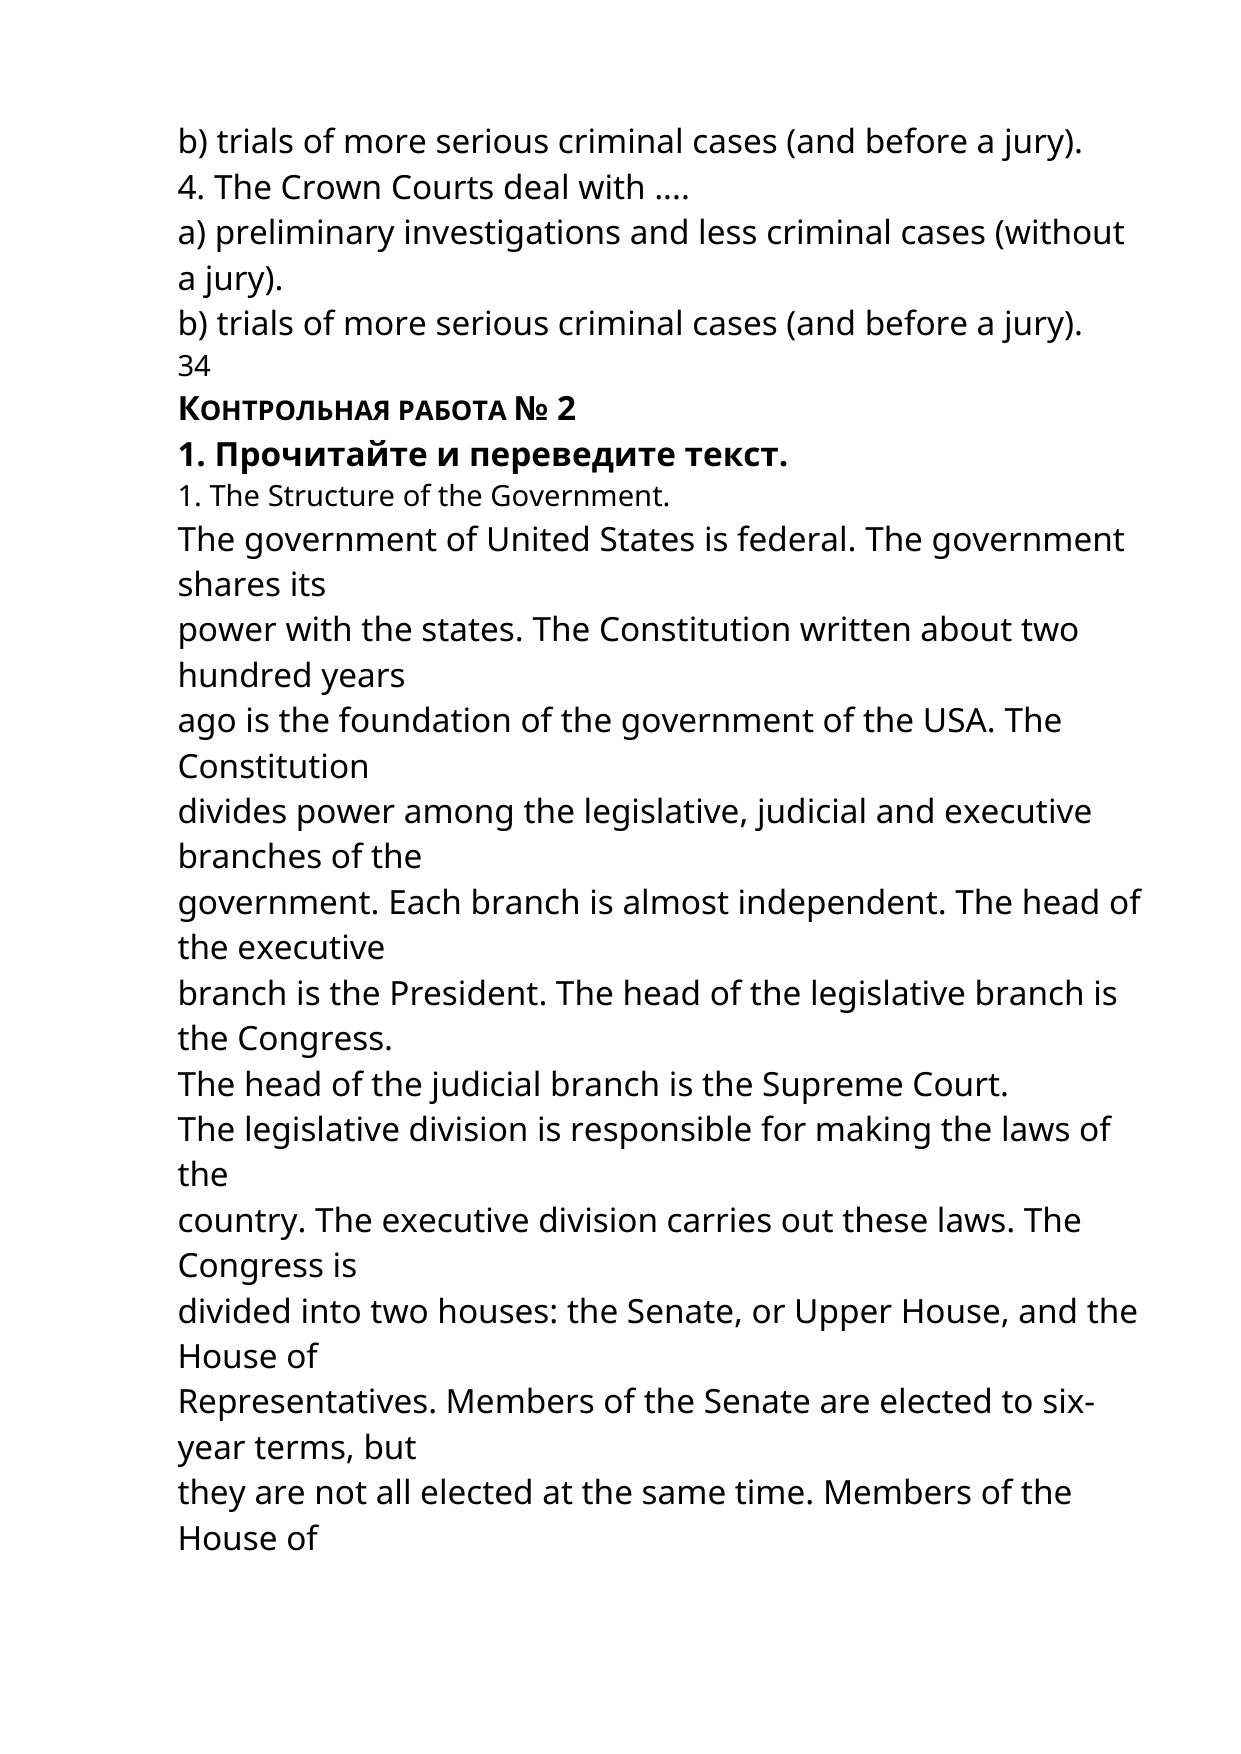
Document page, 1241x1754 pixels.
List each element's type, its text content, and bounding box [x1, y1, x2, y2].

text branch is the President. The head of the legislative branch is the Congress. [177, 969, 1152, 1060]
text power with the states. The Constitution written about two hundred years [177, 606, 1152, 697]
text The legislative division is responsible for making the laws of the [177, 1106, 1152, 1197]
text Representatives. Members of the Senate are elected to six-year terms, but [177, 1378, 1152, 1469]
text country. The executive division carries out these laws. The Congress is [177, 1197, 1152, 1287]
text 4. The Crown Courts deal with .... [177, 163, 1152, 209]
text divides power among the legislative, judicial and executive branches of the [177, 788, 1152, 879]
text 1. The Structure of the Government. [177, 476, 1152, 515]
text The head of the judicial branch is the Supreme Court. [177, 1060, 1152, 1106]
text ago is the foundation of the government of the USA. The Constitution [177, 697, 1152, 788]
text 34 [177, 345, 1152, 385]
text b) trials of more serious criminal cases (and before a jury). [177, 300, 1152, 345]
text divided into two houses: the Senate, or Upper House, and the House of [177, 1287, 1152, 1378]
text The government of United States is federal. The government shares its [177, 515, 1152, 606]
text 1. Прочитайте и переведите текст. [177, 430, 1152, 476]
text they are not all elected at the same time. Members of the House of [177, 1469, 1152, 1560]
text КОНТРОЛЬНАЯ РАБОТА № 2 [177, 385, 1152, 430]
text government. Each branch is almost independent. The head of the executive [177, 879, 1152, 969]
text b) trials of more serious criminal cases (and before a jury). [177, 118, 1152, 163]
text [177, 209, 1152, 300]
